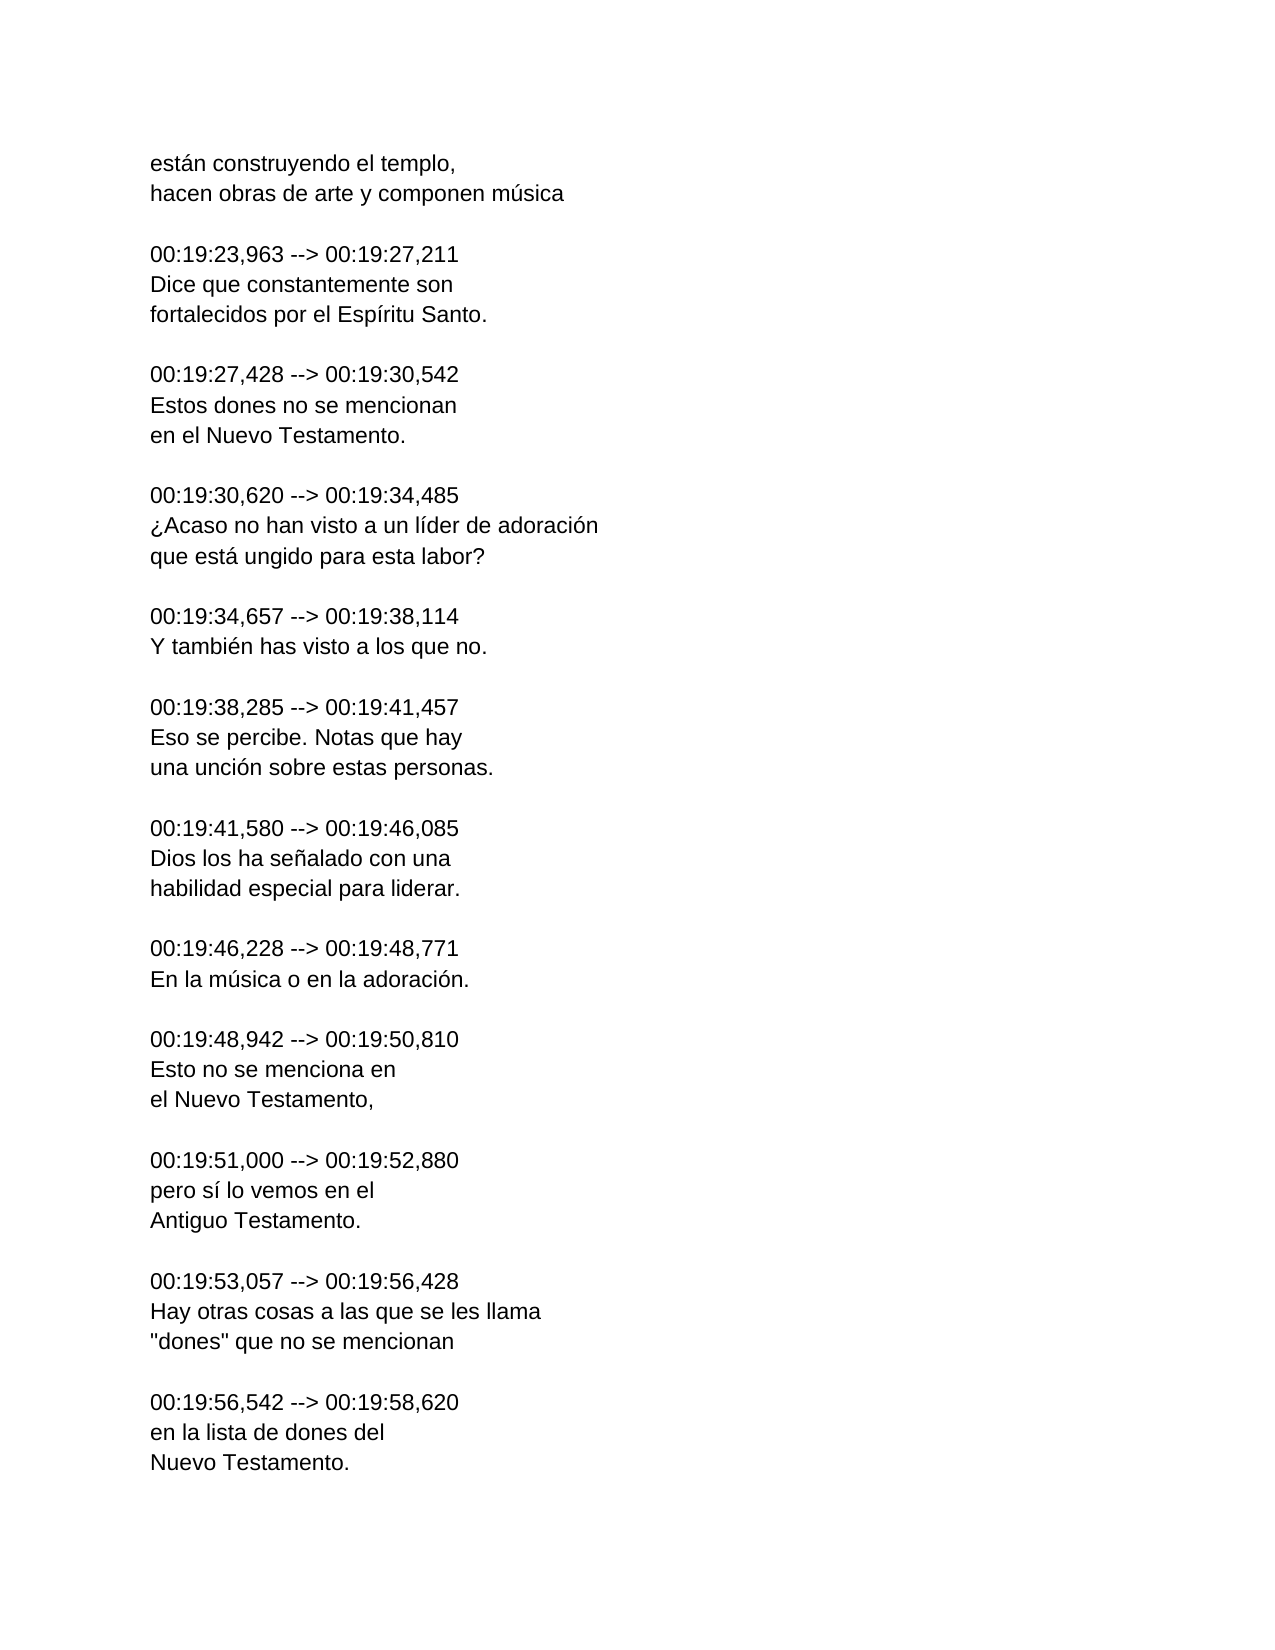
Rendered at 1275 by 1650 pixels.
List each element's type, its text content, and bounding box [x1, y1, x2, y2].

text una unción sobre estas personas. [150, 754, 1125, 781]
text 00:19:53,057 --> 00:19:56,428 [150, 1268, 1125, 1294]
text 00:19:46,228 --> 00:19:48,771 [150, 935, 1125, 962]
text pero sí lo vemos en el [150, 1177, 1125, 1203]
text habilidad especial para liderar. [150, 875, 1125, 901]
text 00:19:23,963 --> 00:19:27,211 [150, 241, 1125, 267]
text 00:19:56,542 --> 00:19:58,620 [150, 1388, 1125, 1415]
text Y también has visto a los que no. [150, 633, 1125, 660]
text fortalecidos por el Espíritu Santo. [150, 301, 1125, 327]
text el Nuevo Testamento, [150, 1086, 1125, 1113]
text 00:19:34,657 --> 00:19:38,114 [150, 603, 1125, 629]
text Eso se percibe. Notas que hay [150, 724, 1125, 750]
text 00:19:27,428 --> 00:19:30,542 [150, 361, 1125, 388]
text hacen obras de arte y componen música [150, 180, 1125, 207]
text Nuevo Testamento. [150, 1449, 1125, 1475]
text 00:19:48,942 --> 00:19:50,810 [150, 1026, 1125, 1052]
text Dice que constantemente son [150, 271, 1125, 297]
text en la lista de dones del [150, 1419, 1125, 1445]
text que está ungido para esta labor? [150, 543, 1125, 569]
text "dones" que no se mencionan [150, 1328, 1125, 1354]
text Hay otras cosas a las que se les llama [150, 1298, 1125, 1324]
text 00:19:30,620 --> 00:19:34,485 [150, 482, 1125, 509]
text Estos dones no se mencionan [150, 392, 1125, 418]
text Esto no se menciona en [150, 1056, 1125, 1083]
text están construyendo el templo, [150, 150, 1125, 176]
text Antiguo Testamento. [150, 1207, 1125, 1234]
text 00:19:51,000 --> 00:19:52,880 [150, 1147, 1125, 1173]
text ¿Acaso no han visto a un líder de adoración [150, 512, 1125, 539]
text 00:19:41,580 --> 00:19:46,085 [150, 814, 1125, 841]
text en el Nuevo Testamento. [150, 422, 1125, 448]
text 00:19:38,285 --> 00:19:41,457 [150, 694, 1125, 720]
text Dios los ha señalado con una [150, 845, 1125, 871]
text En la música o en la adoración. [150, 966, 1125, 992]
